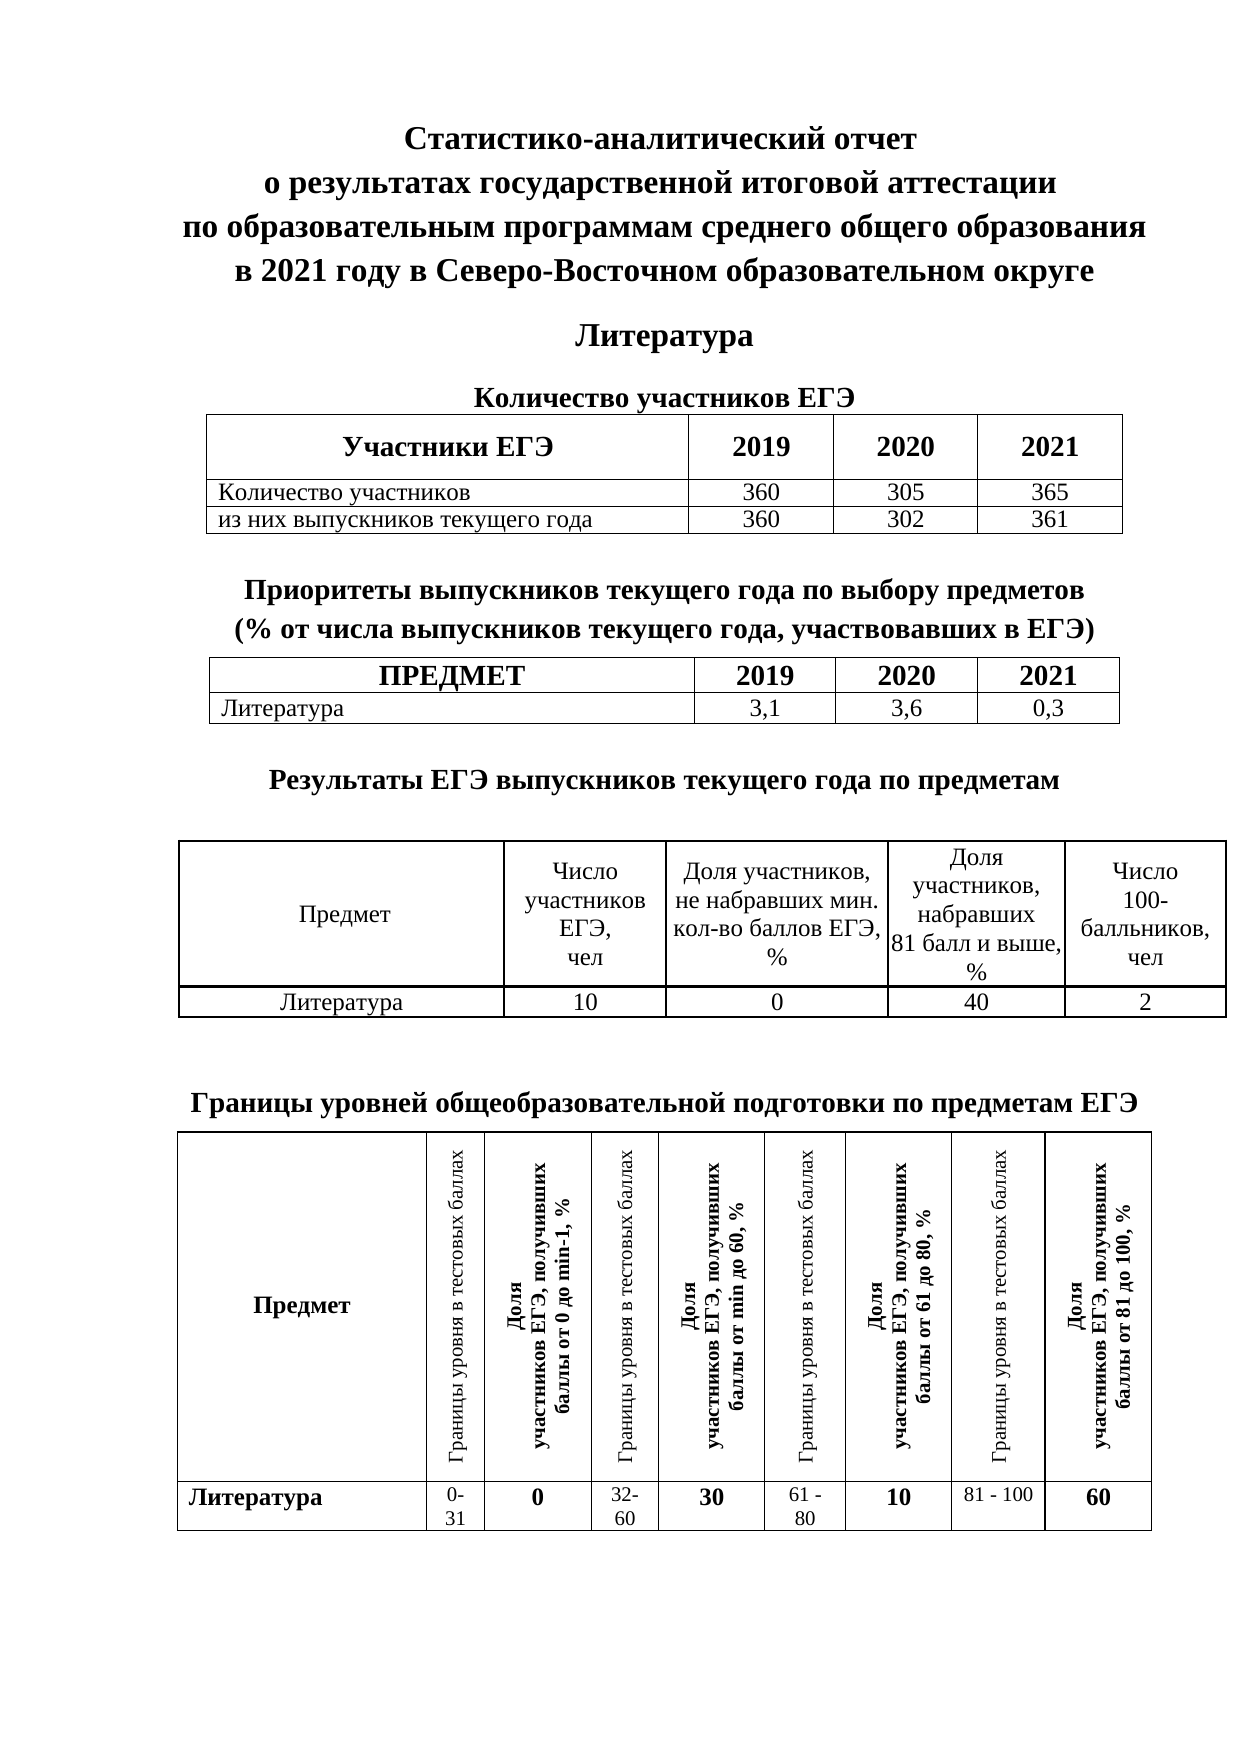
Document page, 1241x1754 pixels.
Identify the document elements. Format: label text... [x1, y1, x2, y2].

table_header Доля участников ЕГЭ, получивших баллы от 0 до min-1, % [485, 1133, 591, 1481]
table_header Предмет [178, 1133, 426, 1481]
table_cell 30 [659, 1482, 764, 1530]
table_cell 10 [505, 988, 665, 1016]
table_header Доля участников, не набравших мин. кол-во баллов ЕГЭ, % [667, 842, 887, 985]
table_cell Литература [210, 693, 694, 723]
table_header Число 100-балльников, чел [1066, 842, 1225, 985]
table_cell 3,1 [695, 693, 835, 723]
table_cell 3,6 [836, 693, 977, 723]
text Приоритеты выпускников текущего года по выбору предметов [177, 572, 1152, 606]
table_header 2021 [978, 658, 1119, 692]
table_cell из них выпускников текущего года [207, 507, 688, 533]
text Количество участников ЕГЭ [177, 380, 1152, 414]
table_header Участники ЕГЭ [207, 415, 688, 479]
table_cell 0 [667, 988, 887, 1016]
table_header Доля участников, набравших 81 балл и выше, % [889, 842, 1064, 985]
table_cell 0 [485, 1482, 591, 1530]
table_cell 61 - 80 [765, 1482, 845, 1530]
table_cell 360 [689, 507, 833, 533]
text Литература [177, 315, 1152, 353]
table_cell 32-60 [592, 1482, 658, 1530]
table_cell 40 [889, 988, 1064, 1016]
text (% от числа выпускников текущего года, участвовавших в ЕГЭ) [177, 611, 1152, 644]
table_header Доля участников ЕГЭ, получивших баллы от 61 до 80, % [846, 1133, 951, 1481]
table_cell 365 [978, 480, 1122, 506]
table_header Число участников ЕГЭ, чел [505, 842, 665, 985]
text Границы уровней общеобразовательной подготовки по предметам ЕГЭ [177, 1085, 1152, 1119]
table_cell Литература [180, 988, 503, 1016]
text Результаты ЕГЭ выпускников текущего года по предметам [177, 762, 1152, 796]
table_header Предмет [180, 842, 503, 985]
table_header 2019 [689, 415, 833, 479]
table_cell Количество участников [207, 480, 688, 506]
table_cell 2 [1066, 988, 1225, 1016]
table_header 2021 [978, 415, 1122, 479]
table_header Доля участников ЕГЭ, получивших баллы от 81 до 100, % [1046, 1133, 1151, 1481]
table_header 2020 [834, 415, 977, 479]
table_cell 360 [689, 480, 833, 506]
table_cell 361 [978, 507, 1122, 533]
table_header 2019 [695, 658, 835, 692]
table_header Границы уровня в тестовых баллах [765, 1133, 845, 1481]
table_header Доля участников ЕГЭ, получивших баллы от min до 60, % [659, 1133, 764, 1481]
table_cell 0-31 [427, 1482, 484, 1530]
table_cell 302 [834, 507, 977, 533]
table_header Границы уровня в тестовых баллах [952, 1133, 1044, 1481]
table_header Границы уровня в тестовых баллах [592, 1133, 658, 1481]
table_header Границы уровня в тестовых баллах [427, 1133, 484, 1481]
table_cell 305 [834, 480, 977, 506]
table_header 2020 [836, 658, 977, 692]
table_cell 81 - 100 [952, 1482, 1044, 1530]
table_header ПРЕДМЕТ [210, 658, 694, 692]
table_cell 0,3 [978, 693, 1119, 723]
table_cell 10 [846, 1482, 951, 1530]
table_cell 60 [1046, 1482, 1151, 1530]
table_cell Литература [178, 1482, 426, 1530]
text Статистико-аналитический отчет о результатах государственной итоговой аттестации по образовательным программам среднего общего образования в 2021 году в Северо-Восточном образовательном округе [177, 118, 1152, 289]
